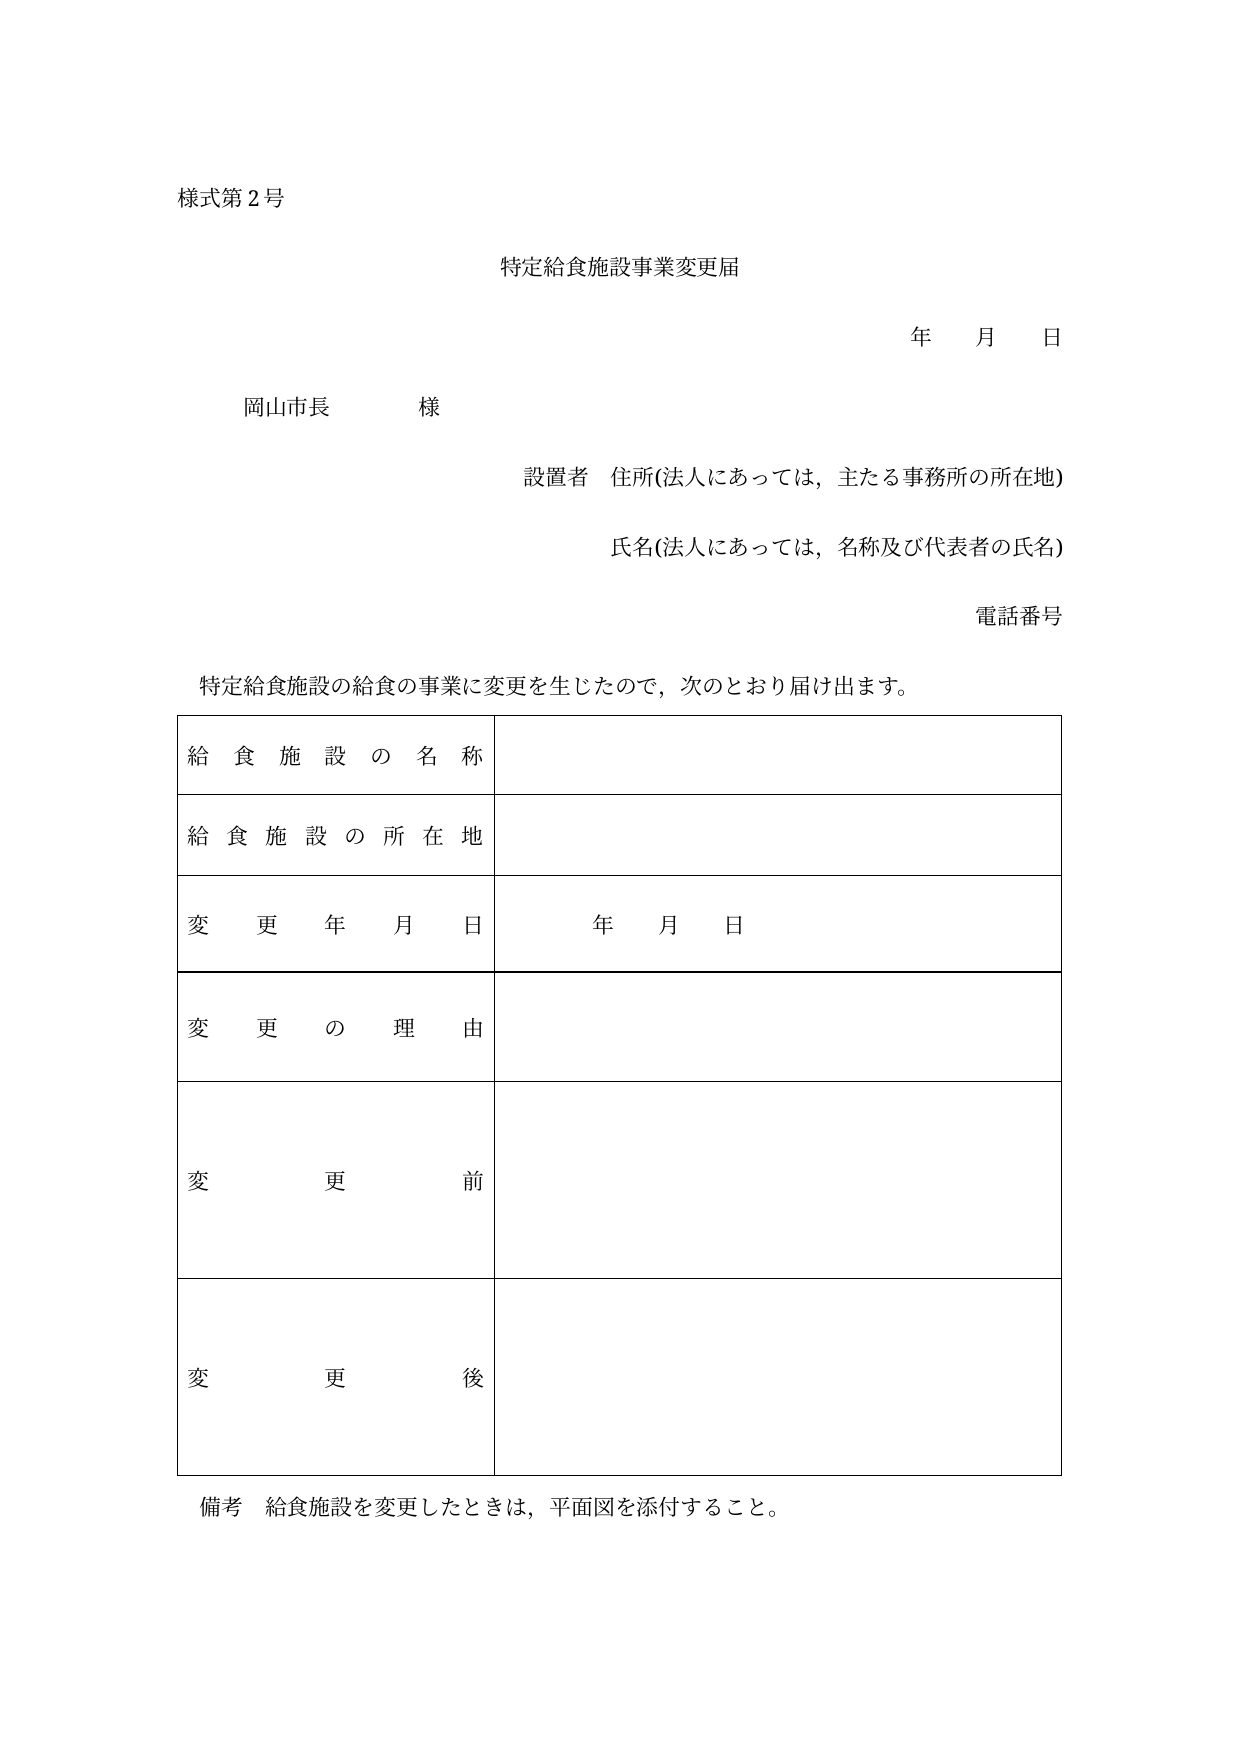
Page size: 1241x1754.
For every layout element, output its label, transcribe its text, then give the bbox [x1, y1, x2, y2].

text 電話番号 [177, 598, 1063, 633]
table_cell 変更後 [178, 1279, 494, 1474]
table_cell [495, 1279, 1061, 1474]
table_cell [495, 1082, 1061, 1278]
text 様式第2号 [177, 179, 1063, 214]
table_cell 変更年月日 [178, 876, 494, 971]
table_cell 年 月 日 [495, 876, 1061, 971]
text 特定給食施設の給食の事業に変更を生じたので，次のとおり届け出ます。 [177, 668, 1063, 702]
text 備考 給食施設を変更したときは，平面図を添付すること。 [177, 1488, 1063, 1523]
table_cell 変更の理由 [178, 973, 494, 1081]
text 氏名(法人にあっては，名称及び代表者の氏名) [177, 528, 1063, 563]
table_header [495, 716, 1061, 794]
text 岡山市長 様 [177, 388, 1063, 423]
text 設置者 住所(法人にあっては，主たる事務所の所在地) [177, 458, 1063, 493]
table_cell [495, 795, 1061, 875]
table_cell 給食施設の所在地 [178, 795, 494, 875]
text 年 月 日 [177, 319, 1063, 353]
table_cell [495, 973, 1061, 1081]
table_header 給食施設の名称 [178, 716, 494, 794]
text 特定給食施設事業変更届 [177, 249, 1063, 284]
table_cell 変更前 [178, 1082, 494, 1278]
